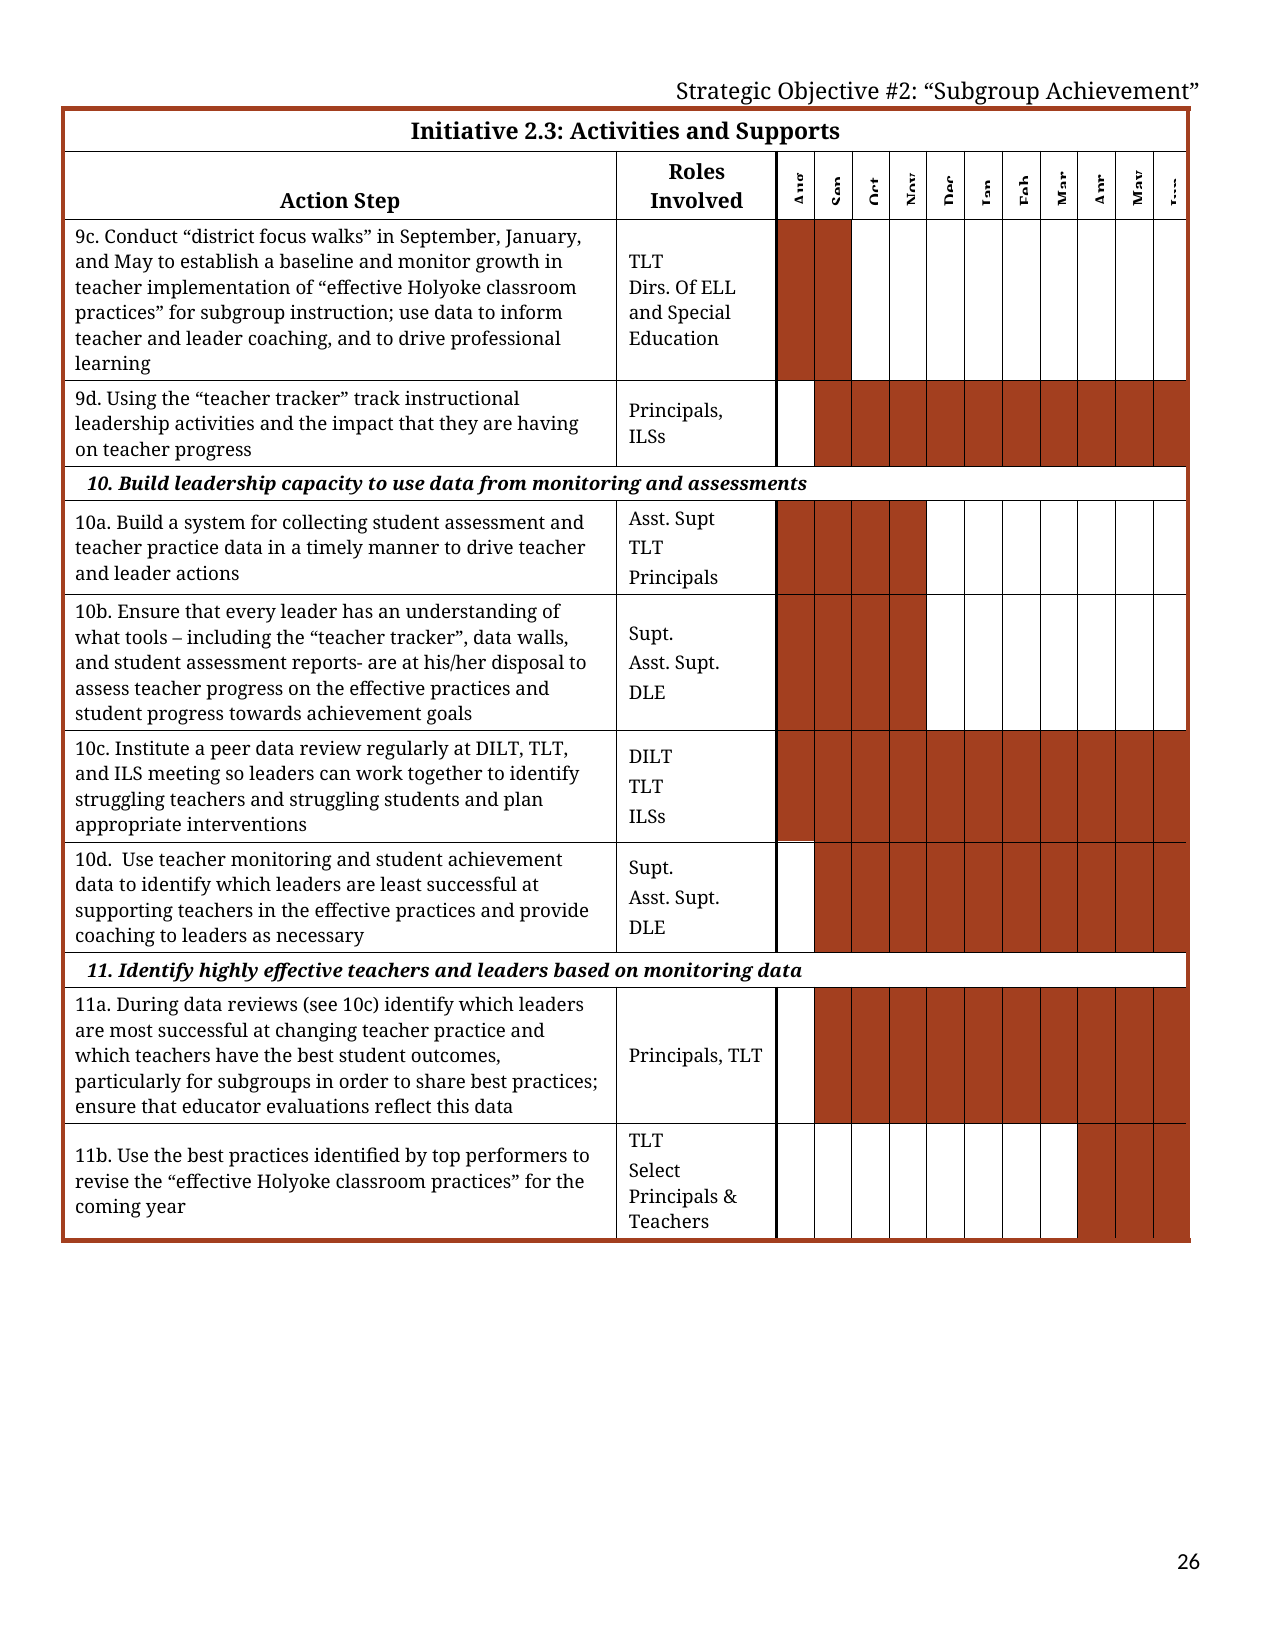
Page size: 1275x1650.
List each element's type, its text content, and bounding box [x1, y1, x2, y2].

table_cell [1041, 595, 1077, 730]
table_cell Aug [778, 152, 814, 218]
table_cell [965, 988, 1002, 1123]
table_cell Jan [965, 152, 1002, 218]
table_cell [815, 595, 851, 730]
table_cell [1116, 731, 1153, 841]
table_cell [1003, 843, 1040, 952]
table_cell [1041, 381, 1077, 466]
table_cell [1154, 220, 1186, 380]
table_cell [778, 988, 814, 1123]
table_cell [815, 988, 851, 1123]
table_cell [1116, 381, 1153, 466]
table_cell [927, 731, 964, 841]
table_cell [852, 595, 889, 730]
table_cell [1041, 1124, 1077, 1238]
table_cell [890, 843, 926, 952]
table_cell [1154, 595, 1186, 730]
table_cell Principals, TLT [617, 988, 775, 1123]
table_cell [1078, 843, 1115, 952]
table_cell 10. Build leadership capacity to use data from monitoring and assessments [65, 467, 1186, 500]
table_cell [1003, 220, 1040, 380]
table_cell [965, 220, 1002, 380]
table_cell 10a. Build a system for collecting student assessment and teacher practice data in a timely manner to drive teacher and leader actions [65, 501, 616, 594]
table_cell [815, 731, 851, 841]
table_cell [852, 988, 889, 1123]
table_cell [1078, 381, 1115, 466]
table_cell [852, 843, 889, 952]
table_cell [815, 220, 851, 380]
table_cell [890, 501, 926, 594]
table_cell Principals, ILSs [617, 381, 775, 466]
table_cell [815, 843, 851, 952]
table_cell [890, 381, 926, 466]
table_cell TLT Select Principals & Teachers [617, 1124, 775, 1238]
table_cell Oct [853, 152, 889, 218]
table_cell [778, 381, 814, 466]
table_cell Apr [1078, 152, 1115, 218]
table_cell [815, 381, 851, 466]
table_cell TLT Dirs. Of ELL and Special Education [617, 220, 775, 380]
table_cell [965, 1124, 1002, 1238]
table_cell [1116, 843, 1153, 952]
table_cell [815, 1124, 851, 1238]
table_cell [927, 501, 964, 594]
table_cell 11b. Use the best practices identified by top performers to revise the “effective Holyoke classroom practices” for the coming year [65, 1124, 616, 1238]
table_cell [1154, 988, 1186, 1123]
table_cell [1116, 988, 1153, 1123]
table_cell [1154, 501, 1186, 594]
table_cell [852, 731, 889, 841]
table_cell [1041, 220, 1077, 380]
table_cell [852, 1124, 889, 1238]
table_cell [965, 731, 1002, 841]
table_cell [852, 501, 889, 594]
table_cell [927, 381, 964, 466]
table_cell Mar [1041, 152, 1077, 218]
table_cell [927, 988, 964, 1123]
table_cell [1041, 843, 1077, 952]
table_cell [1003, 381, 1040, 466]
table_cell [1003, 501, 1040, 594]
table_cell [815, 501, 851, 594]
table_cell [1003, 731, 1040, 841]
table_cell [778, 731, 814, 841]
table_cell May [1116, 152, 1153, 218]
table_cell [1041, 731, 1077, 841]
table_cell Roles Involved [617, 152, 775, 218]
table_cell [1078, 731, 1115, 841]
table_cell [890, 988, 926, 1123]
table_cell [890, 1124, 926, 1238]
table_cell [1078, 1124, 1115, 1238]
table_cell [890, 220, 926, 380]
table_cell [1003, 1124, 1040, 1238]
table_header Initiative 2.3: Activities and Supports [65, 111, 1186, 151]
table_cell [1003, 595, 1040, 730]
table_cell [1154, 381, 1186, 466]
table_cell [1116, 220, 1153, 380]
table_cell 9d. Using the “teacher tracker” track instructional leadership activities and the impact that they are having on teacher progress [65, 381, 616, 466]
table_cell Supt. Asst. Supt. DLE [617, 595, 775, 730]
table_cell 11. Identify highly effective teachers and leaders based on monitoring data [65, 953, 1186, 987]
table_cell Asst. Supt TLT Principals [617, 501, 775, 594]
table_cell [1154, 1124, 1186, 1238]
table_cell DILT TLT ILSs [617, 731, 775, 841]
table_cell [890, 595, 926, 730]
table_cell Nov [890, 152, 926, 218]
table_cell [927, 843, 964, 952]
table_cell Action Step [65, 152, 616, 218]
table_cell [1078, 988, 1115, 1123]
table_cell [1154, 731, 1186, 841]
table_cell [1078, 220, 1115, 380]
table_cell 9c. Conduct “district focus walks” in September, January, and May to establish a baseline and monitor growth in teacher implementation of “effective Holyoke classroom practices” for subgroup instruction; use data to inform teacher and leader coaching, and to drive professional learning [65, 220, 616, 380]
table_cell [965, 595, 1002, 730]
table_cell 10d. Use teacher monitoring and student achievement data to identify which leaders are least successful at supporting teachers in the effective practices and provide coaching to leaders as necessary [65, 843, 616, 952]
table_cell [1078, 501, 1115, 594]
table_cell [927, 220, 964, 380]
table_cell [890, 731, 926, 841]
table_cell [927, 1124, 964, 1238]
table_cell 10b. Ensure that every leader has an understanding of what tools – including the “teacher tracker”, data walls, and student assessment reports- are at his/her disposal to assess teacher progress on the effective practices and student progress towards achievement goals [65, 595, 616, 730]
table_cell Feb [1003, 152, 1040, 218]
table_cell 10c. Institute a peer data review regularly at DILT, TLT, and ILS meeting so leaders can work together to identify struggling teachers and struggling students and plan appropriate interventions [65, 731, 616, 841]
table_cell [778, 843, 814, 952]
table_cell Jun [1154, 152, 1186, 218]
table_cell [852, 381, 889, 466]
table_cell [1116, 595, 1153, 730]
table_cell [852, 220, 889, 380]
table_cell Supt. Asst. Supt. DLE [617, 843, 775, 952]
table_cell Sep [815, 152, 852, 218]
table_cell [1154, 843, 1186, 952]
table_cell [927, 595, 964, 730]
table_cell [1078, 595, 1115, 730]
table_cell [1003, 988, 1040, 1123]
table_cell [778, 220, 814, 380]
table_cell [1116, 501, 1153, 594]
table_cell [778, 1124, 814, 1238]
table_cell Dec [927, 152, 964, 218]
table_cell [778, 501, 814, 594]
table_cell [965, 843, 1002, 952]
table_cell [1041, 988, 1077, 1123]
table_cell [778, 595, 814, 730]
table_cell [965, 501, 1002, 594]
table_cell [965, 381, 1002, 466]
table_cell [1041, 501, 1077, 594]
table_cell 11a. During data reviews (see 10c) identify which leaders are most successful at changing teacher practice and which teachers have the best student outcomes, particularly for subgroups in order to share best practices; ensure that educator evaluations reflect this data [65, 988, 616, 1123]
table_cell [1116, 1124, 1153, 1238]
